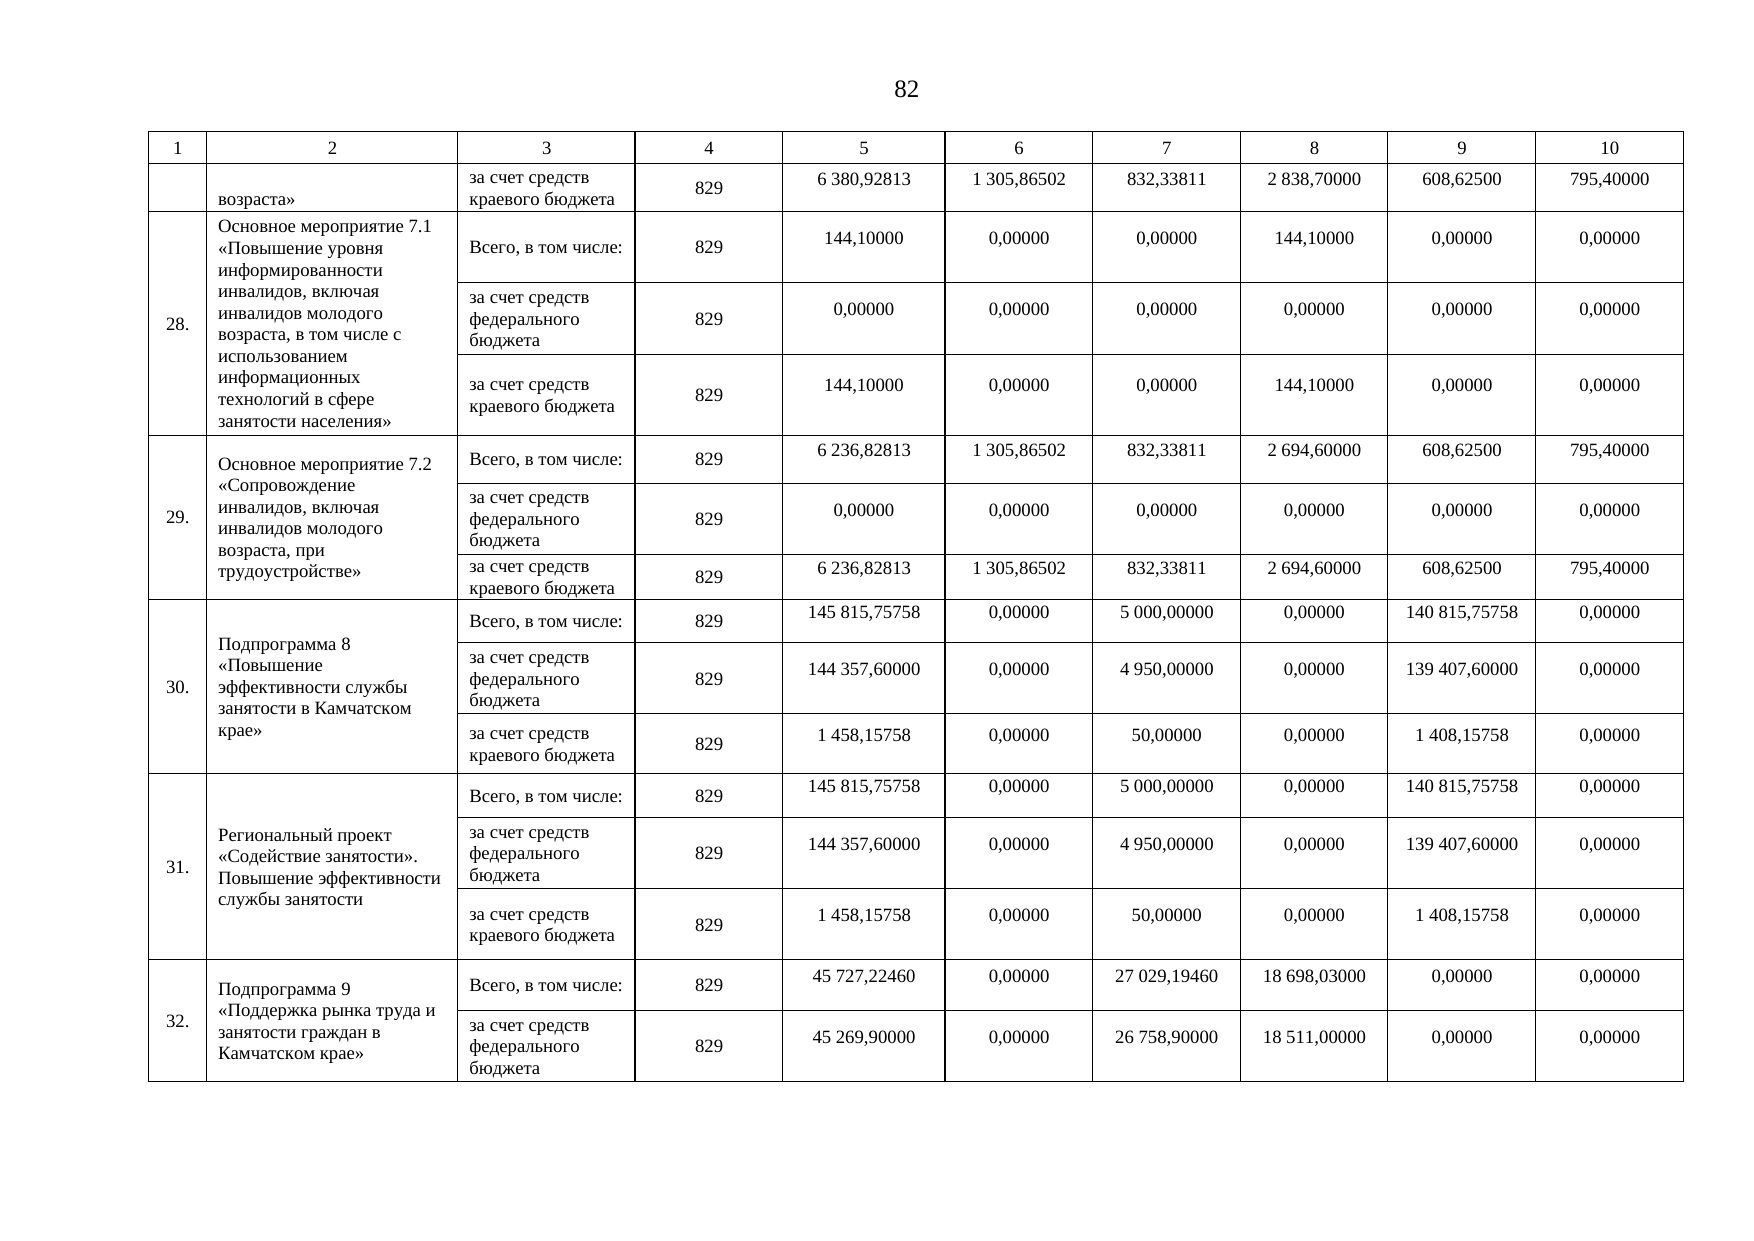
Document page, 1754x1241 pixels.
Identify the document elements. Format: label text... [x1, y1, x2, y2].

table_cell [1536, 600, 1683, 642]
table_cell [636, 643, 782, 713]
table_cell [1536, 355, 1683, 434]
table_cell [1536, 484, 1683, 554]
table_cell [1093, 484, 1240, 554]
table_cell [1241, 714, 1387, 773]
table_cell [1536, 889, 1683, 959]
table_header 9 [1388, 132, 1535, 163]
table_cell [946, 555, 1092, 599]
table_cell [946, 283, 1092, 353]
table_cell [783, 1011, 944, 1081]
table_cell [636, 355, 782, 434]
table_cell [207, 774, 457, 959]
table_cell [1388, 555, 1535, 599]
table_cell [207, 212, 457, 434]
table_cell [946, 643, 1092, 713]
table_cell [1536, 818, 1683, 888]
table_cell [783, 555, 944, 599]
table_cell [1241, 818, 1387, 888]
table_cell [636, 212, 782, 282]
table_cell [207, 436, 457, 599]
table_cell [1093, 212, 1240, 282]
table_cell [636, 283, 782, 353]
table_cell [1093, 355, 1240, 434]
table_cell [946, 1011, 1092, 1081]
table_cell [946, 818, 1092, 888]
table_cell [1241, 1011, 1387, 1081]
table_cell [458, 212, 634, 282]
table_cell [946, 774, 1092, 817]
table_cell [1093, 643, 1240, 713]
table_header 3 [458, 132, 634, 163]
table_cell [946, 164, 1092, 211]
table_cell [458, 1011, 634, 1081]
table_header 2 [207, 132, 457, 163]
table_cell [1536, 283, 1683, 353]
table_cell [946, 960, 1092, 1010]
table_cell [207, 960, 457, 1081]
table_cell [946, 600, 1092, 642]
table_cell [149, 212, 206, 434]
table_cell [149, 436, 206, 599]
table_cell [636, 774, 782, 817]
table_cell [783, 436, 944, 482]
table_header 10 [1536, 132, 1683, 163]
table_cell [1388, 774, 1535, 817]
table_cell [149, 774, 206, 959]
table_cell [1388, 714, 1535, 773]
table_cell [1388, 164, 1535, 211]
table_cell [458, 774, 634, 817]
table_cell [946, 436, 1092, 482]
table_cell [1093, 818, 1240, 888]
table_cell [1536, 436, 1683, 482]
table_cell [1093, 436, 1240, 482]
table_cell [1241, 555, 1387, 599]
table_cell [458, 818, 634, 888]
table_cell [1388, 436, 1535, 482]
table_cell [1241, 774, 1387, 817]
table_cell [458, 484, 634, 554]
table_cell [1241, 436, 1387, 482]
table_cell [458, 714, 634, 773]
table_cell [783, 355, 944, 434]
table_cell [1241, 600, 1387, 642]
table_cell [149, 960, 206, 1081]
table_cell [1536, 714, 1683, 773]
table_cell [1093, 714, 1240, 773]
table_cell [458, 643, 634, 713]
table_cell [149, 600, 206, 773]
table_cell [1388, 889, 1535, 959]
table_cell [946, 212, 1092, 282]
table_header 8 [1241, 132, 1387, 163]
table_header 4 [636, 132, 782, 163]
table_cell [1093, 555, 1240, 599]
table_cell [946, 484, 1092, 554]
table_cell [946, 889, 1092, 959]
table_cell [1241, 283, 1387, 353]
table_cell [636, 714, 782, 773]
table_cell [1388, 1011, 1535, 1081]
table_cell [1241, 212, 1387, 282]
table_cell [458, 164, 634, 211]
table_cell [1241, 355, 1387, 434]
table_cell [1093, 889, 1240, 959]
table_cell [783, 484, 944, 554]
table_header 1 [149, 132, 206, 163]
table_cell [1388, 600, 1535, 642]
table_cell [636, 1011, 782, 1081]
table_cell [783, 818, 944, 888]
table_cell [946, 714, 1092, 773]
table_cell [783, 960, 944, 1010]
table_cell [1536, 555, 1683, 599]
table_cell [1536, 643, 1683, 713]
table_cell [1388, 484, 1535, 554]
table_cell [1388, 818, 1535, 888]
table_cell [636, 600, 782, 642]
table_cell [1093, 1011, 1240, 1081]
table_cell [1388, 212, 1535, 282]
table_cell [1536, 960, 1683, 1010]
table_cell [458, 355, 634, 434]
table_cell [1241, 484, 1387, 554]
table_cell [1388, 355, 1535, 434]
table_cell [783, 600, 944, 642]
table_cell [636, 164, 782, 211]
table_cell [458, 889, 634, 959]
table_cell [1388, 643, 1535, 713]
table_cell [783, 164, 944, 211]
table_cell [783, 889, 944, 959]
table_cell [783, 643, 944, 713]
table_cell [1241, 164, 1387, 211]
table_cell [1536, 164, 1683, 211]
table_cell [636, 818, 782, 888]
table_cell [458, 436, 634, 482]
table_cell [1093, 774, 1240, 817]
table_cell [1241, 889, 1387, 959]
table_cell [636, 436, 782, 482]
table_header 5 [783, 132, 944, 163]
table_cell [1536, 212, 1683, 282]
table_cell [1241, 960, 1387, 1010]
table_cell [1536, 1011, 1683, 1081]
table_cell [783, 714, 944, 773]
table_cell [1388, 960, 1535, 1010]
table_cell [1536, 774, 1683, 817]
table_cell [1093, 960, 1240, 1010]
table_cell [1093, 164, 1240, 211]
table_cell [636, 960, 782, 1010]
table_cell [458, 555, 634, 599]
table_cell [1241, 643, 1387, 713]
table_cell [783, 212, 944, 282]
table_header 6 [946, 132, 1092, 163]
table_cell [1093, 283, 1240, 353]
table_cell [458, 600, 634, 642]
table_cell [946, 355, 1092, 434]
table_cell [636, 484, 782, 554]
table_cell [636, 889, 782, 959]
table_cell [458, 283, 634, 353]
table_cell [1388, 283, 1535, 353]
table_header 7 [1093, 132, 1240, 163]
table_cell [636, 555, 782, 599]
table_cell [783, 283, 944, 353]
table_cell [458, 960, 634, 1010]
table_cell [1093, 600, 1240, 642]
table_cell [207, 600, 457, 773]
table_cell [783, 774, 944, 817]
